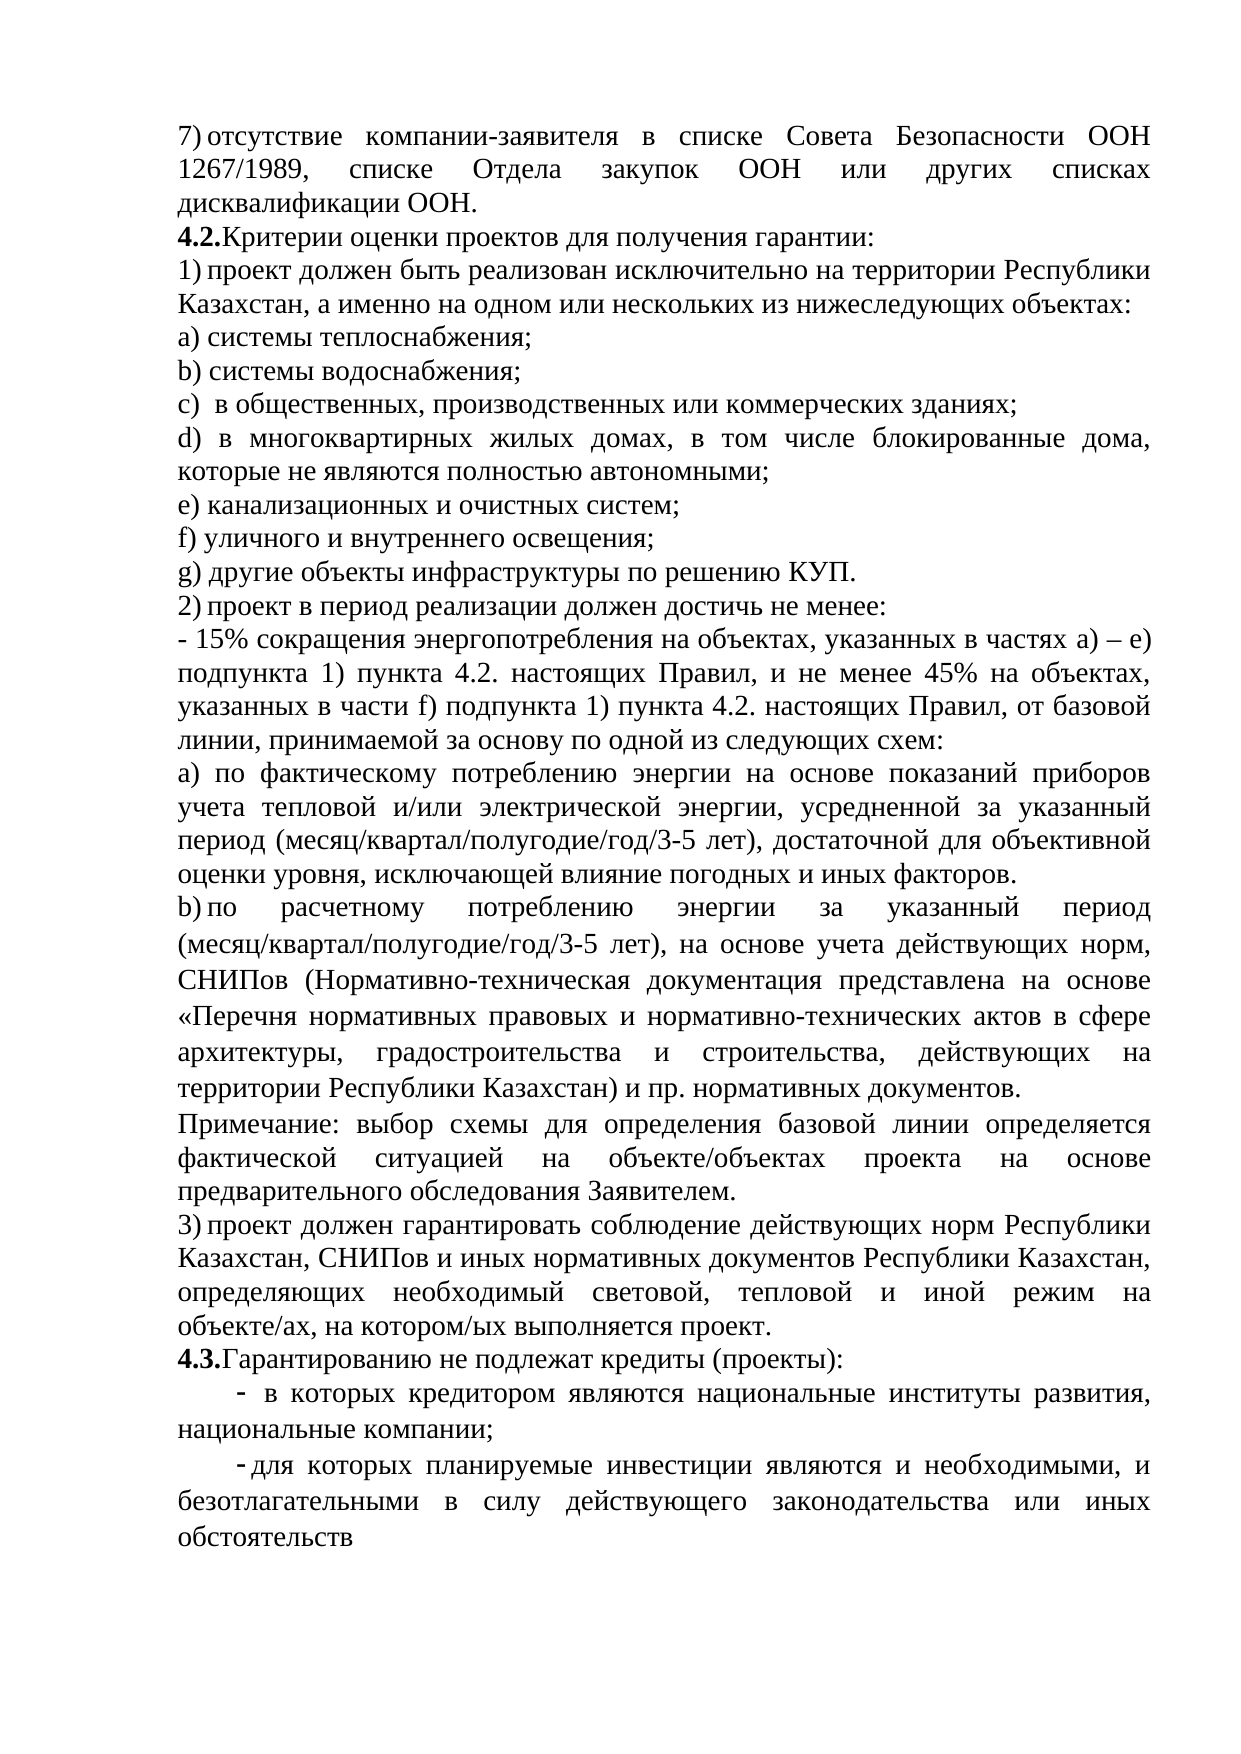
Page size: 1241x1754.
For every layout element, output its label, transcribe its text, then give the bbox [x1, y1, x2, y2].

list g) другие объекты инфраструктуры по решению КУП. [177, 554, 1152, 588]
list a) системы теплоснабжения; [177, 319, 1152, 353]
list по расчетному потреблению энергии за указанный период (месяц/квартал/полугодие/год/3-5 лет), на основе учета действующих норм, СНИПов (Нормативно-техническая документация представлена на основе «Перечня нормативных правовых и нормативно-технических актов в сфере архитектуры, градостроительства и строительства, действующих на территории Республики Казахстан) и пр. нормативных документов. [177, 889, 1152, 1104]
list d) в многоквартирных жилых домах, в том числе блокированные дома, которые не являются полностью автономными; [177, 420, 1152, 487]
list b) системы водоснабжения; [177, 353, 1152, 386]
list в которых кредитором являются национальные институты развития, национальные компании; [177, 1375, 1152, 1444]
list проект должен гарантировать соблюдение действующих норм Республики Казахстан, СНИПов и иных нормативных документов Республики Казахстан, определяющих необходимый световой, тепловой и иной режим на объекте/ах, на котором/ых выполняется проект. [177, 1207, 1152, 1341]
list проект должен быть реализован исключительно на территории Республики Казахстан, а именно на одном или нескольких из нижеследующих объектах: [177, 252, 1152, 319]
list c) в общественных, производственных или коммерческих зданиях; [177, 386, 1152, 420]
list для которых планируемые инвестиции являются и необходимыми, и безотлагательными в силу действующего законодательства или иных обстоятельств [177, 1447, 1152, 1553]
list - 15% сокращения энергопотребления на объектах, указанных в частях a) – e) подпункта 1) пункта 4.2. настоящих Правил, и не менее 45% на объектах, указанных в части f) подпункта 1) пункта 4.2. настоящих Правил, от базовой линии, принимаемой за основу по одной из следующих схем: [177, 621, 1152, 755]
list f) уличного и внутреннего освещения; [177, 521, 1152, 554]
list Примечание: выбор схемы для определения базовой линии определяется фактической ситуацией на объекте/объектах проекта на основе предварительного обследования Заявителем. [177, 1106, 1152, 1207]
list e) канализационных и очистных систем; [177, 487, 1152, 521]
list Критерии оценки проектов для получения гарантии: [177, 219, 1152, 252]
list a) по фактическому потреблению энергии на основе показаний приборов учета тепловой и/или электрической энергии, усредненной за указанный период (месяц/квартал/полугодие/год/3-5 лет), достаточной для объективной оценки уровня, исключающей влияние погодных и иных факторов. [177, 755, 1152, 889]
list Гарантированию не подлежат кредиты (проекты): [177, 1341, 1152, 1375]
list проект в период реализации должен достичь не менее: [177, 588, 1152, 621]
list отсутствие компании-заявителя в списке Совета Безопасности ООН 1267/1989, списке Отдела закупок ООН или других списках дисквалификации ООН. [177, 118, 1152, 219]
